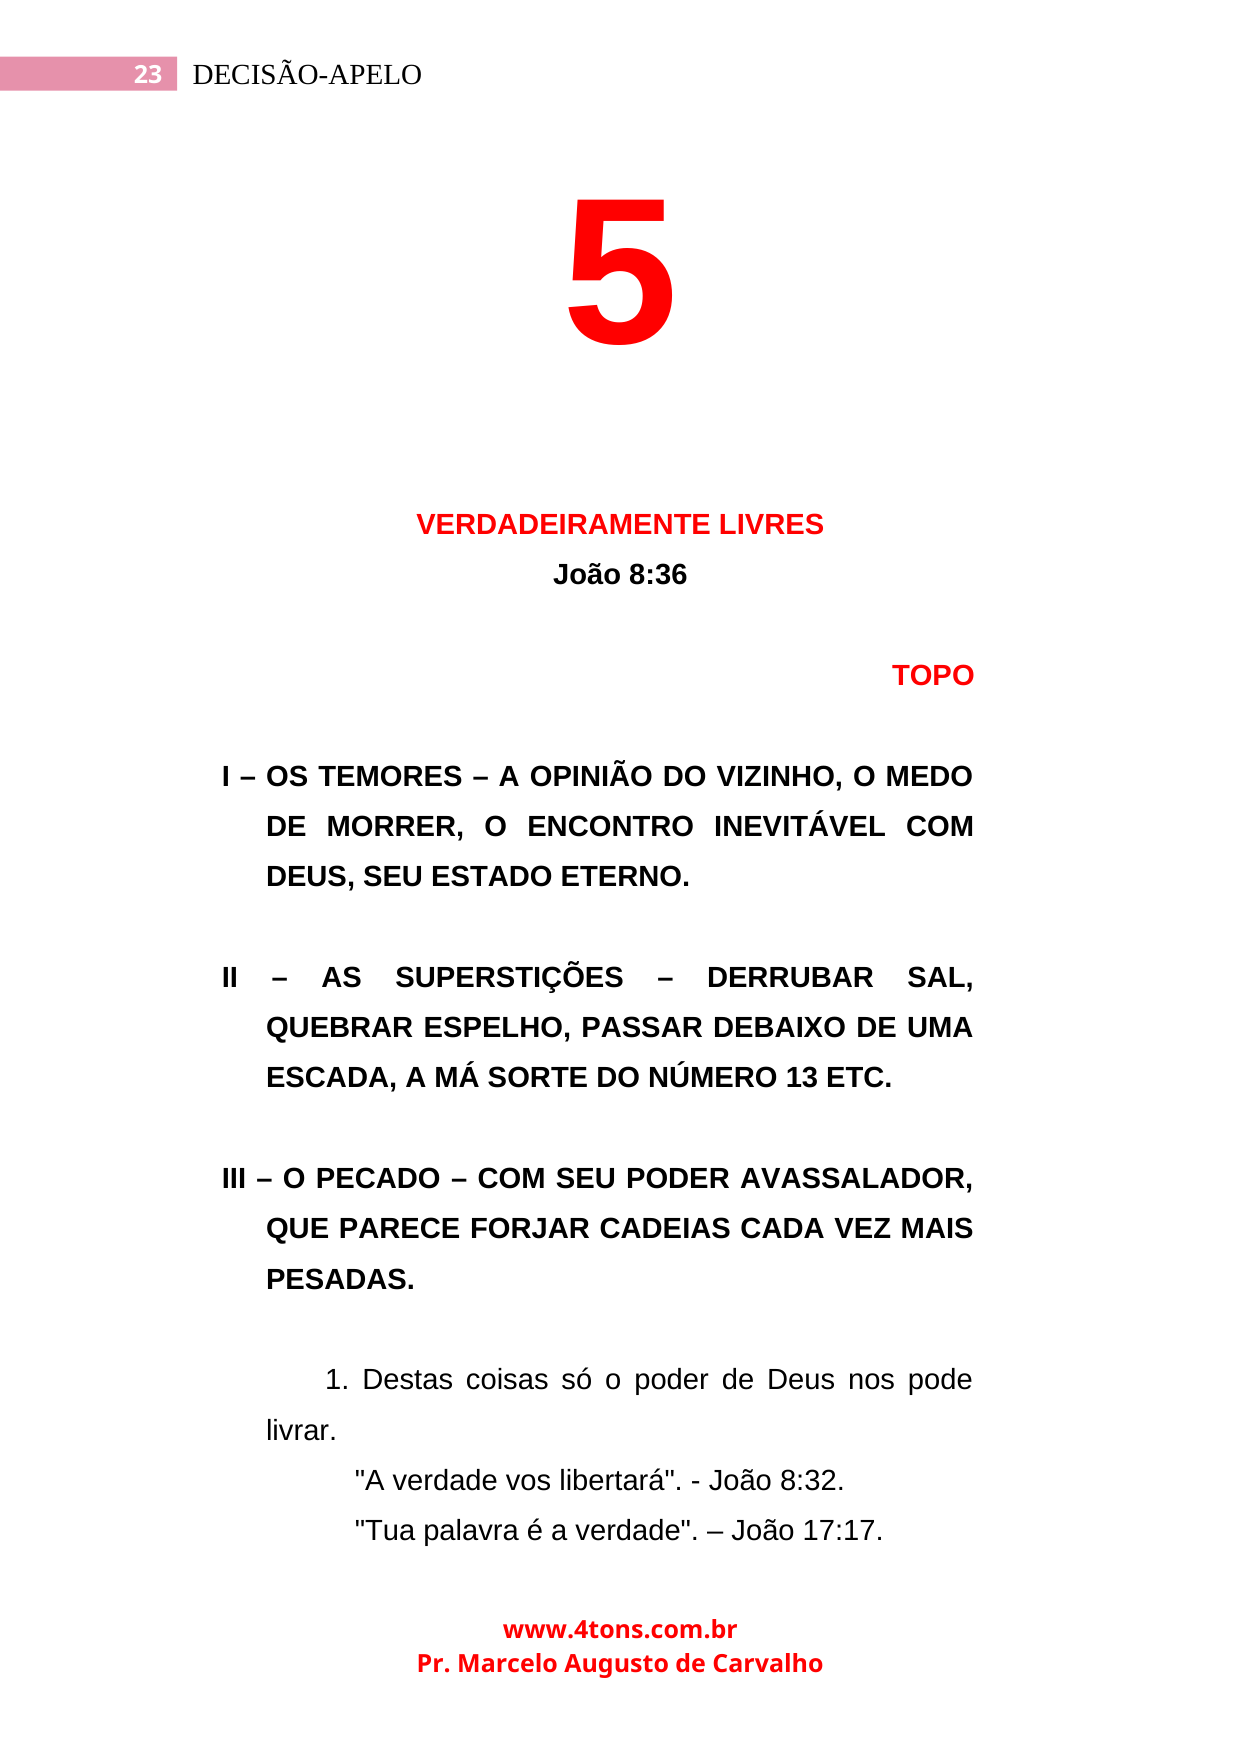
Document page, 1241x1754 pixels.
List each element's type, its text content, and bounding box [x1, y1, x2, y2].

text II – AS SUPERSTIÇÕES – DERRUBAR SAL, QUEBRAR ESPELHO, PASSAR DEBAIXO DE UMA ESCADA, A MÁ SORTE DO NÚMERO 13 ETC. [222, 960, 974, 1094]
text "A libertará". - João 8:32. [266, 1463, 974, 1496]
text "Tua é a ". – João 17:17. [266, 1513, 974, 1547]
text 1. Destas o de pode . [266, 1362, 974, 1446]
text TOPO [266, 658, 974, 691]
text III – O PECADO – COM SEU PODER AVASSALADOR, QUE PARECE FORJAR CADEIAS CADA VEZ MAIS PESADAS. [222, 1161, 974, 1295]
text João 8:36 [266, 557, 974, 591]
text VERDADEIRAMENTE [266, 507, 974, 541]
text 5 [266, 148, 974, 387]
text I – OS TEMORES – A OPINIÃO DO VIZINHO, O MEDO DE MORRER, O ENCONTRO INEVITÁVEL COM DEUS, SEU ESTADO ETERNO. [222, 758, 974, 893]
